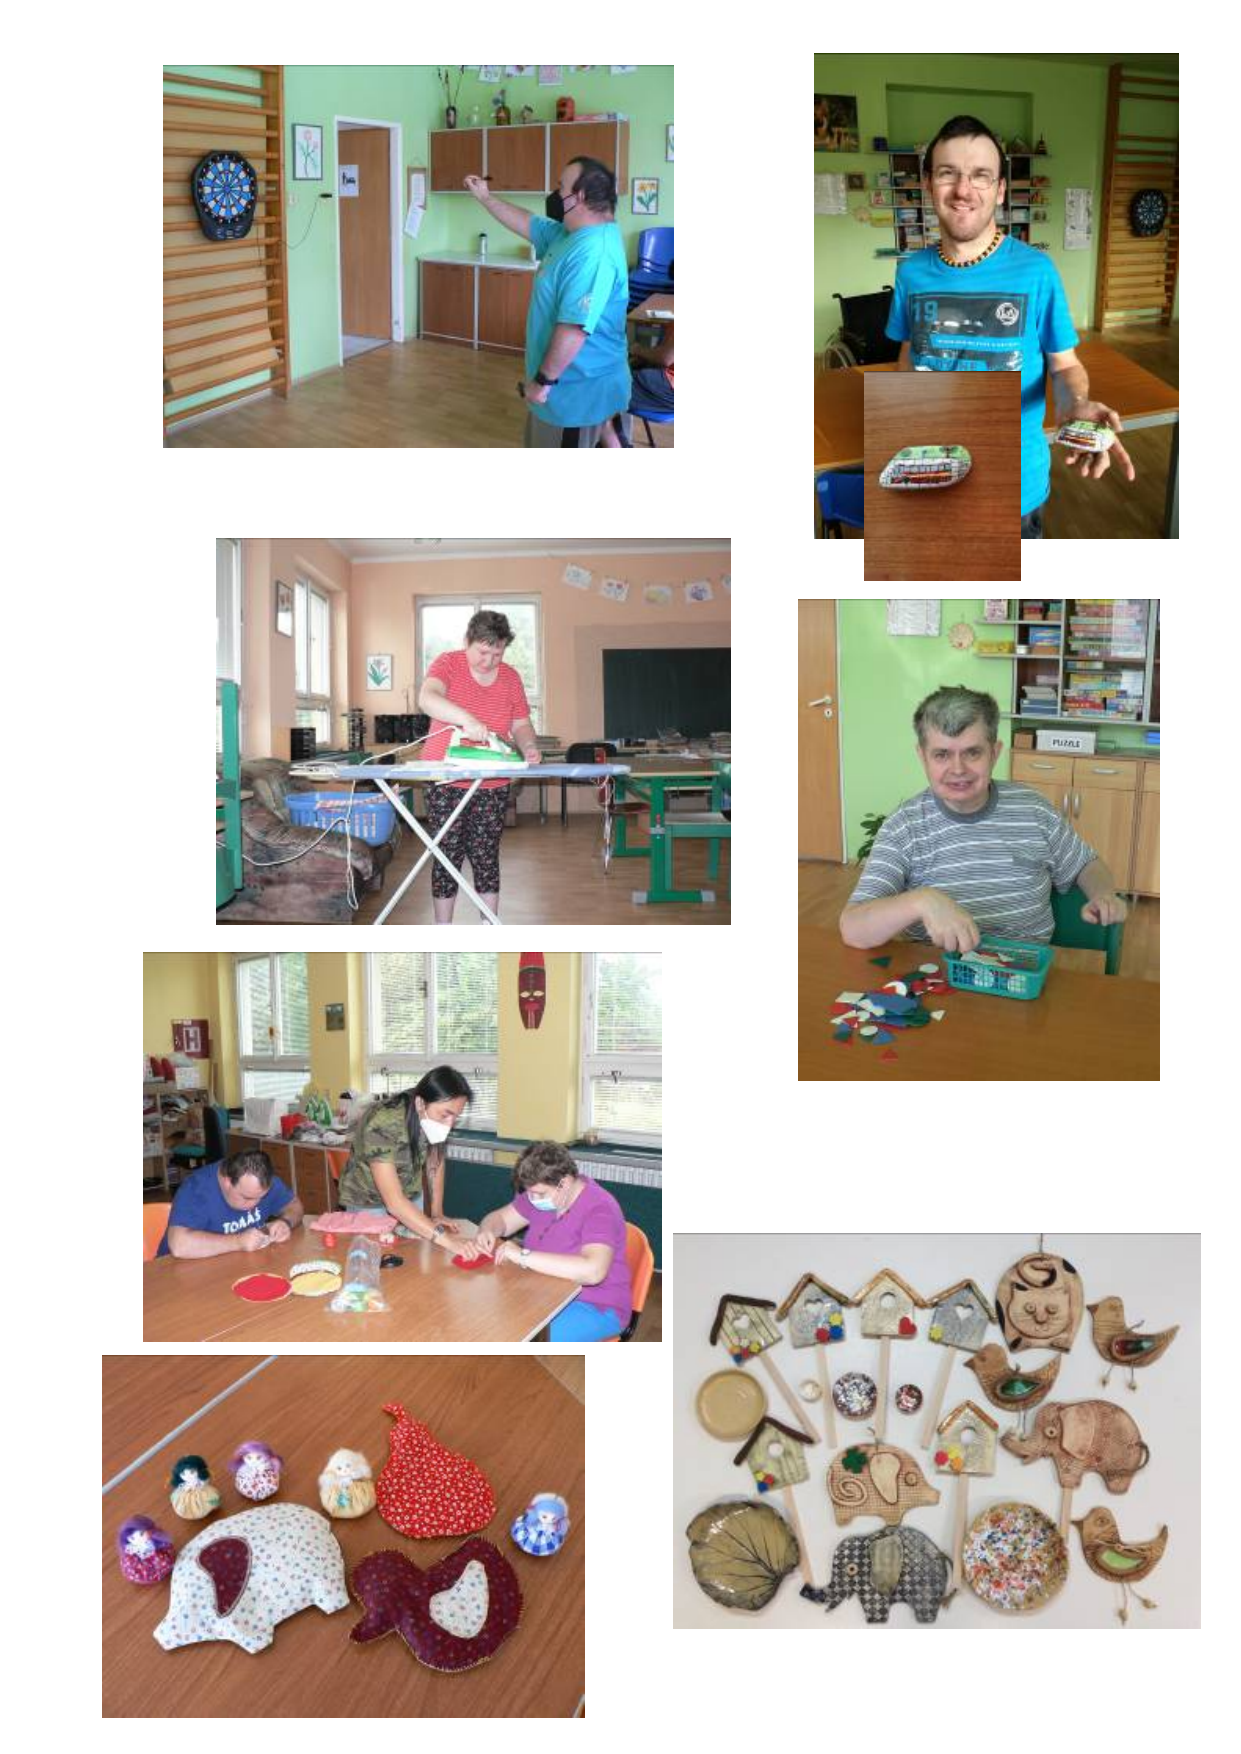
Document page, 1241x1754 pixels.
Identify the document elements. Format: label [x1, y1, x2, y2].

picture [143, 952, 662, 1342]
picture [102, 1355, 585, 1718]
picture [798, 599, 1160, 1081]
picture [673, 1233, 1201, 1629]
picture [216, 538, 731, 925]
picture [163, 65, 674, 448]
picture [814, 53, 1179, 581]
